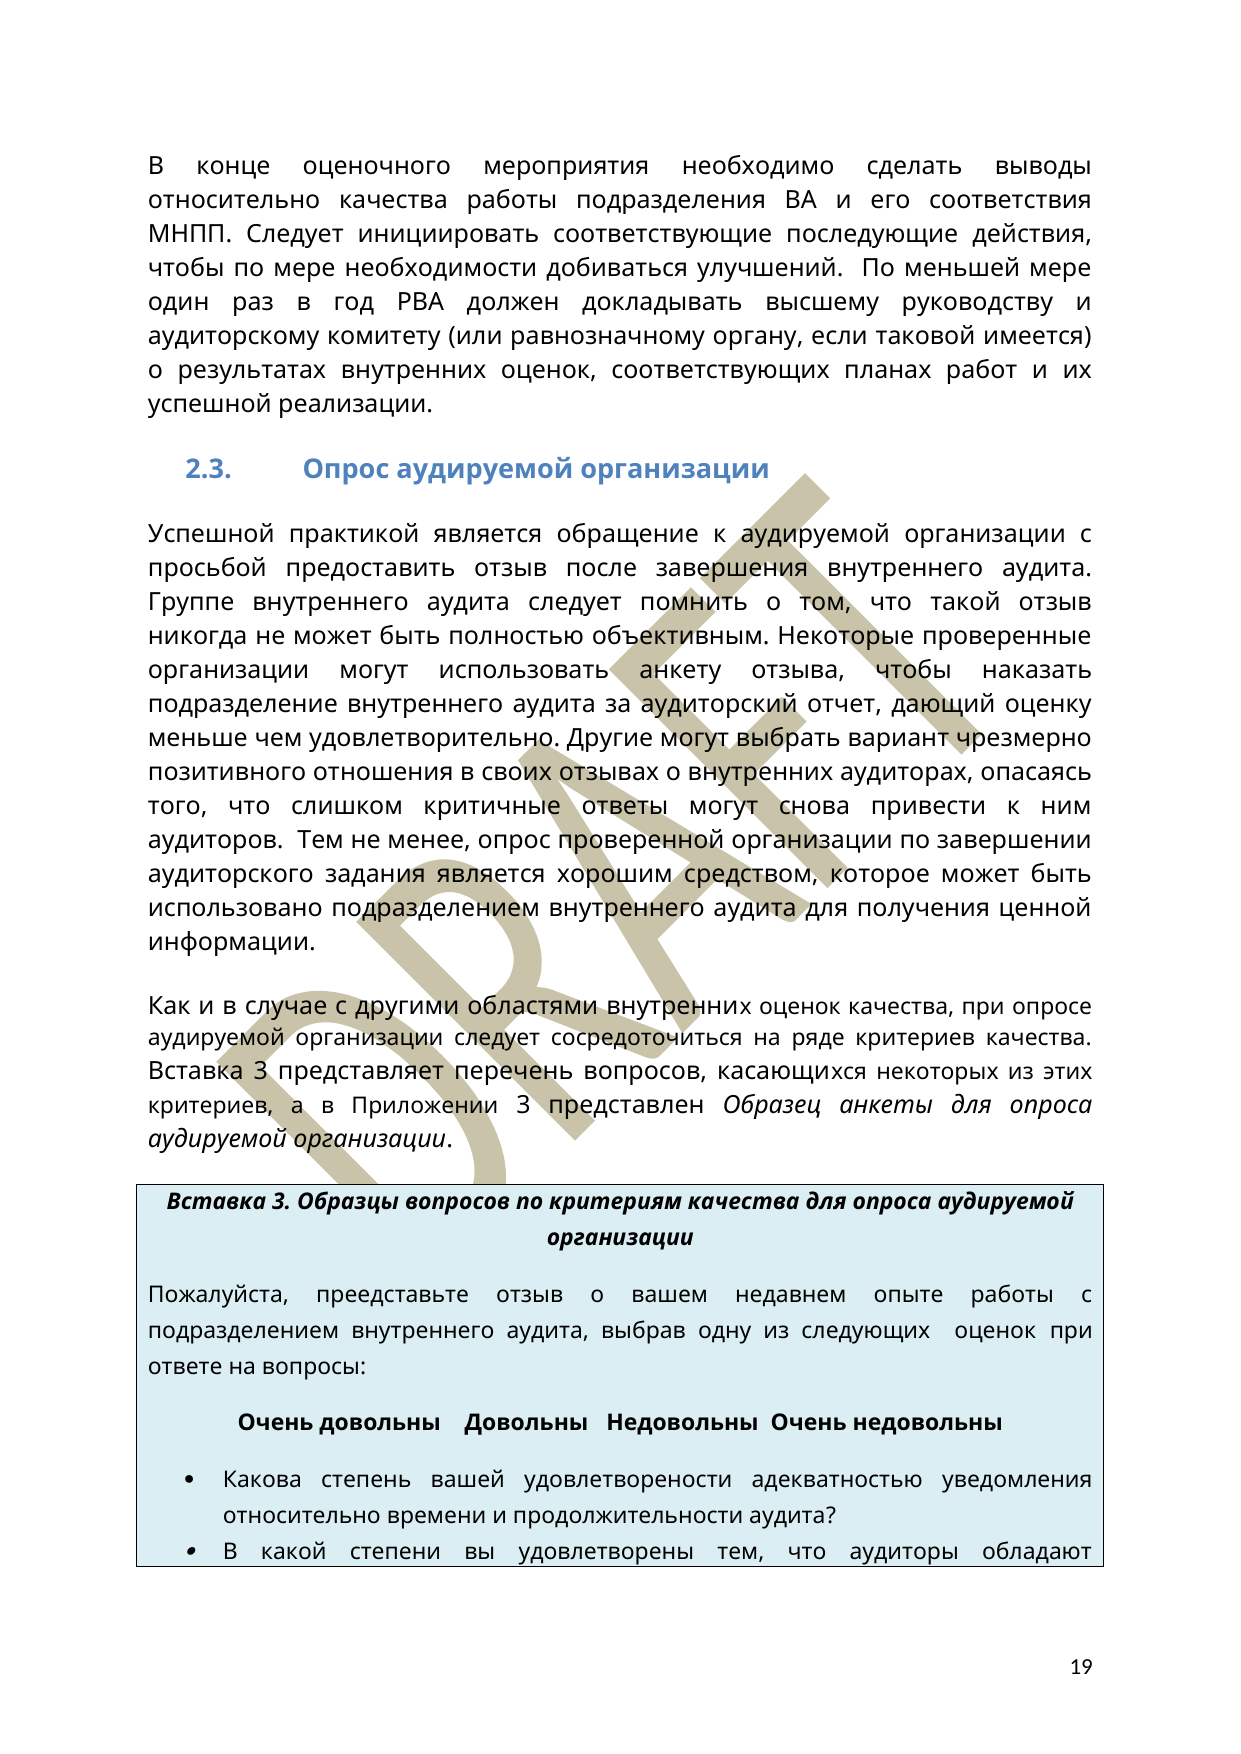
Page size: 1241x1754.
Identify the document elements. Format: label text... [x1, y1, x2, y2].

subtitle Опрос аудируемой организации [185, 449, 1093, 486]
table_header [137, 1185, 1103, 1566]
text Как и в случае с другими областями внутренних оценок качества, при опросе аудируемой организации следует сосредоточиться на ряде критериев качества. Вставка 3 представляет перечень вопросов, касающихся некоторых из этих критериев, а в Приложении 3 представлен Образец анкеты для опроса аудируемой организации. [148, 987, 1093, 1155]
text Успешной практикой является обращение к аудируемой организации с просьбой предоставить отзыв после завершения внутреннего аудита. Группе внутреннего аудита следует помнить о том, что такой отзыв никогда не может быть полностью объективным. Некоторые проверенные организации могут использовать анкету отзыва, чтобы наказать подразделение внутреннего аудита за аудиторский отчет, дающий оценку меньше чем удовлетворительно. Другие могут выбрать вариант чрезмерно позитивного отношения в своих отзывах о внутренних аудиторах, опасаясь того, что слишком критичные ответы могут снова привести к ним аудиторов. Тем не менее, опрос проверенной организации по завершении аудиторского задания является хорошим средством, которое может быть использовано подразделением внутреннего аудита для получения ценной информации. [148, 515, 1093, 958]
text В конце оценочного мероприятия необходимо сделать выводы относительно качества работы подразделения ВА и его соответствия МНПП. Следует инициировать соответствующие последующие действия, чтобы по мере необходимости добиваться улучшений. По меньшей мере один раз в год РВА должен докладывать высшему руководству и аудиторскому комитету (или равнозначному органу, если таковой имеется) о результатах внутренних оценок, соответствующих планах работ и их успешной реализации. [148, 148, 1093, 420]
